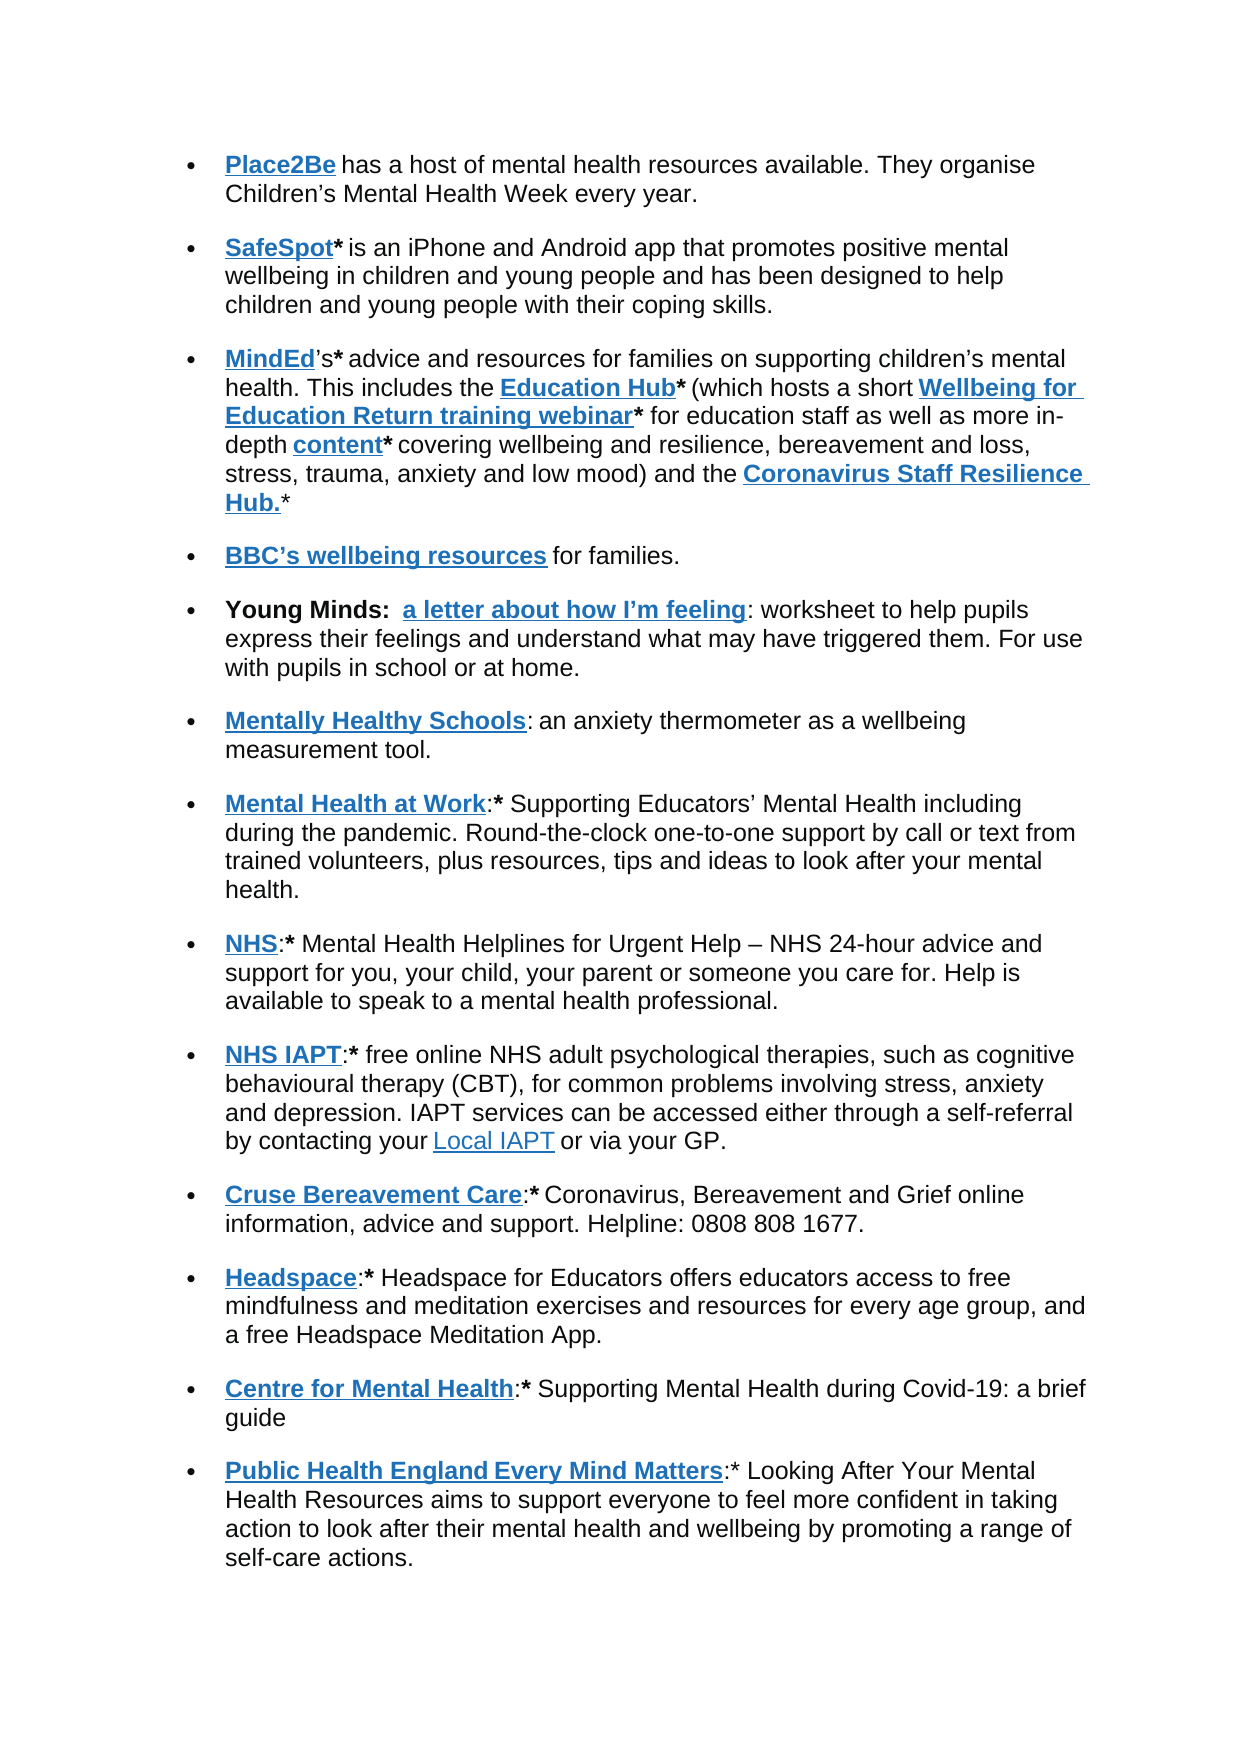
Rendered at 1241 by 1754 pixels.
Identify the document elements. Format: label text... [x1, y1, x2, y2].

list Mentally Healthy Schools: an anxiety thermometer as a wellbeing measurement tool. [187, 706, 1090, 764]
list NHS IAPT:* free online NHS adult psychological therapies, such as cognitive behavioural therapy (CBT), for common problems involving stress, anxiety and depression. IAPT services can be accessed either through a self-referral by contacting your Local IAPT or via your GP. [187, 1040, 1090, 1155]
list Cruse Bereavement Care:* Coronavirus, Bereavement and Grief online information, advice and support. Helpline: 0808 808 1677. [187, 1180, 1090, 1237]
list SafeSpot* is an iPhone and Android app that promotes positive mental wellbeing in children and young people and has been designed to help children and young people with their coping skills. [187, 232, 1090, 319]
list NHS:* Mental Health Helplines for Urgent Help – NHS 24-hour advice and support for you, your child, your parent or someone you care for. Help is available to speak to a mental health professional. [187, 929, 1090, 1015]
list Place2Be has a host of mental health resources available. They organise Children’s Mental Health Week every year. [187, 150, 1090, 207]
list Public Health England Every Mind Matters:* Looking After Your Mental Health Resources aims to support everyone to feel more confident in taking action to look after their mental health and wellbeing by promoting a range of self-care actions. [187, 1456, 1090, 1571]
list Headspace:* Headspace for Educators offers educators access to free mindfulness and meditation exercises and resources for every age group, and a free Headspace Meditation App. [187, 1262, 1090, 1349]
list MindEd’s* advice and resources for families on supporting children’s mental health. This includes the Education Hub* (which hosts a short Wellbeing for Education Return training webinar* for education staff as well as more in-depth content* covering wellbeing and resilience, bereavement and loss, stress, trauma, anxiety and low mood) and the Coronavirus Staff Resilience Hub.* [187, 344, 1090, 516]
list Young Minds: a letter about how I’m feeling: worksheet to help pupils express their feelings and understand what may have triggered them. For use with pupils in school or at home. [187, 595, 1090, 681]
list Mental Health at Work:* Supporting Educators’ Mental Health including during the pandemic. Round-the-clock one-to-one support by call or text from trained volunteers, plus resources, tips and ideas to look after your mental health. [187, 789, 1090, 904]
list Centre for Mental Health:* Supporting Mental Health during Covid-19: a brief guide [187, 1374, 1090, 1431]
list BBC’s wellbeing resources for families. [187, 541, 1090, 570]
